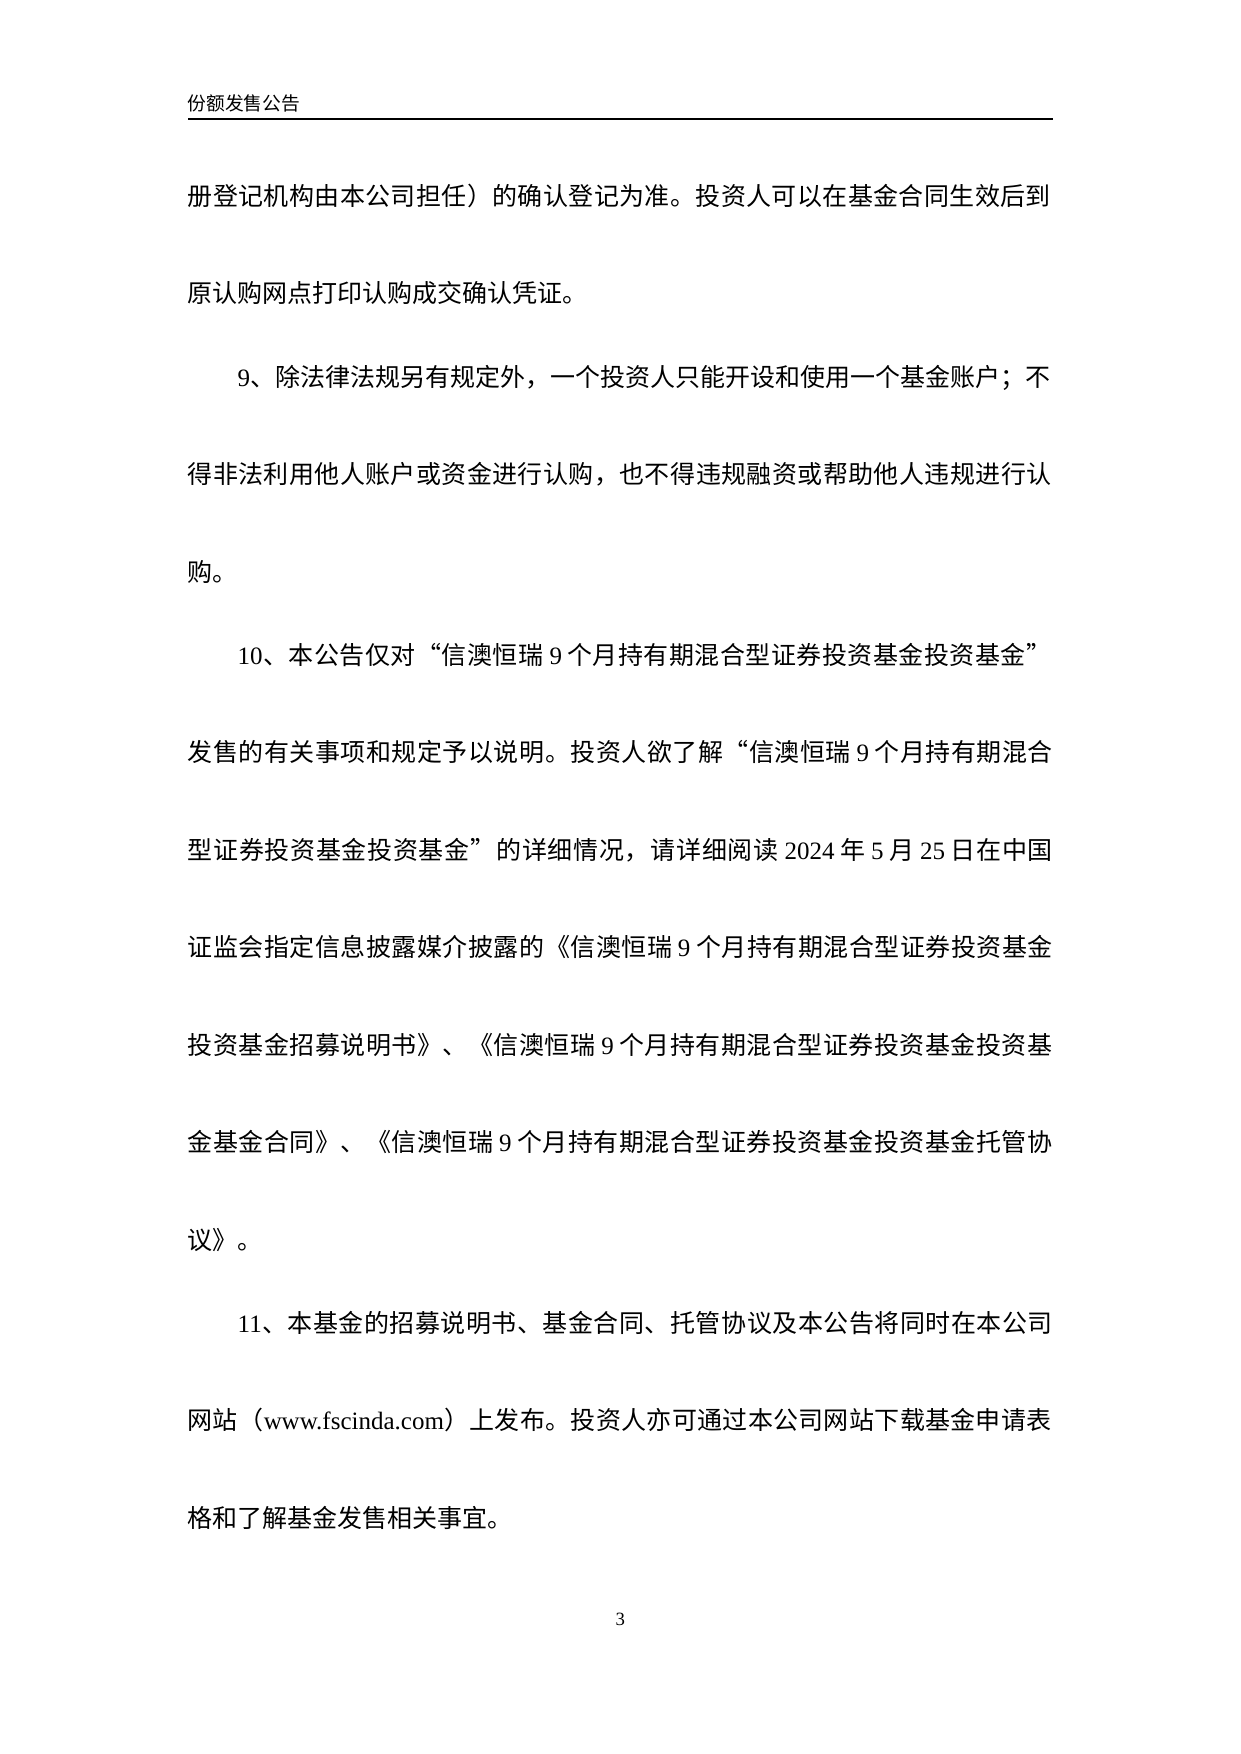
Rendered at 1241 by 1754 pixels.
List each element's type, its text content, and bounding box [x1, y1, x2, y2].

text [187, 162, 1053, 324]
text 9、除法律法规另有规定外，一个投资人只能开设和使用一个基金账户；不得非法利用他人账户或资金进行认购，也不得违规融资或帮助他人违规进行认购。 [187, 343, 1053, 603]
text 11、本基金的招募说明书、基金合同、托管协议及本公告将同时在本公司网站（www.fscinda.com）上发布。投资人亦可通过本公司网站下载基金申请表格和了解基金发售相关事宜。 [187, 1289, 1053, 1549]
text 10、本公告仅对“信澳恒瑞9个月持有期混合型证券投资基金投资基金”发售的有关事项和规定予以说明。投资人欲了解“信澳恒瑞9个月持有期混合型证券投资基金投资基金”的详细情况，请详细阅读2024年5月25日在中国证监会指定信息披露媒介披露的《信澳恒瑞9个月持有期混合型证券投资基金投资基金招募说明书》、《信澳恒瑞9个月持有期混合型证券投资基金投资基金基金合同》、《信澳恒瑞9个月持有期混合型证券投资基金投资基金托管协议》。 [187, 621, 1053, 1271]
